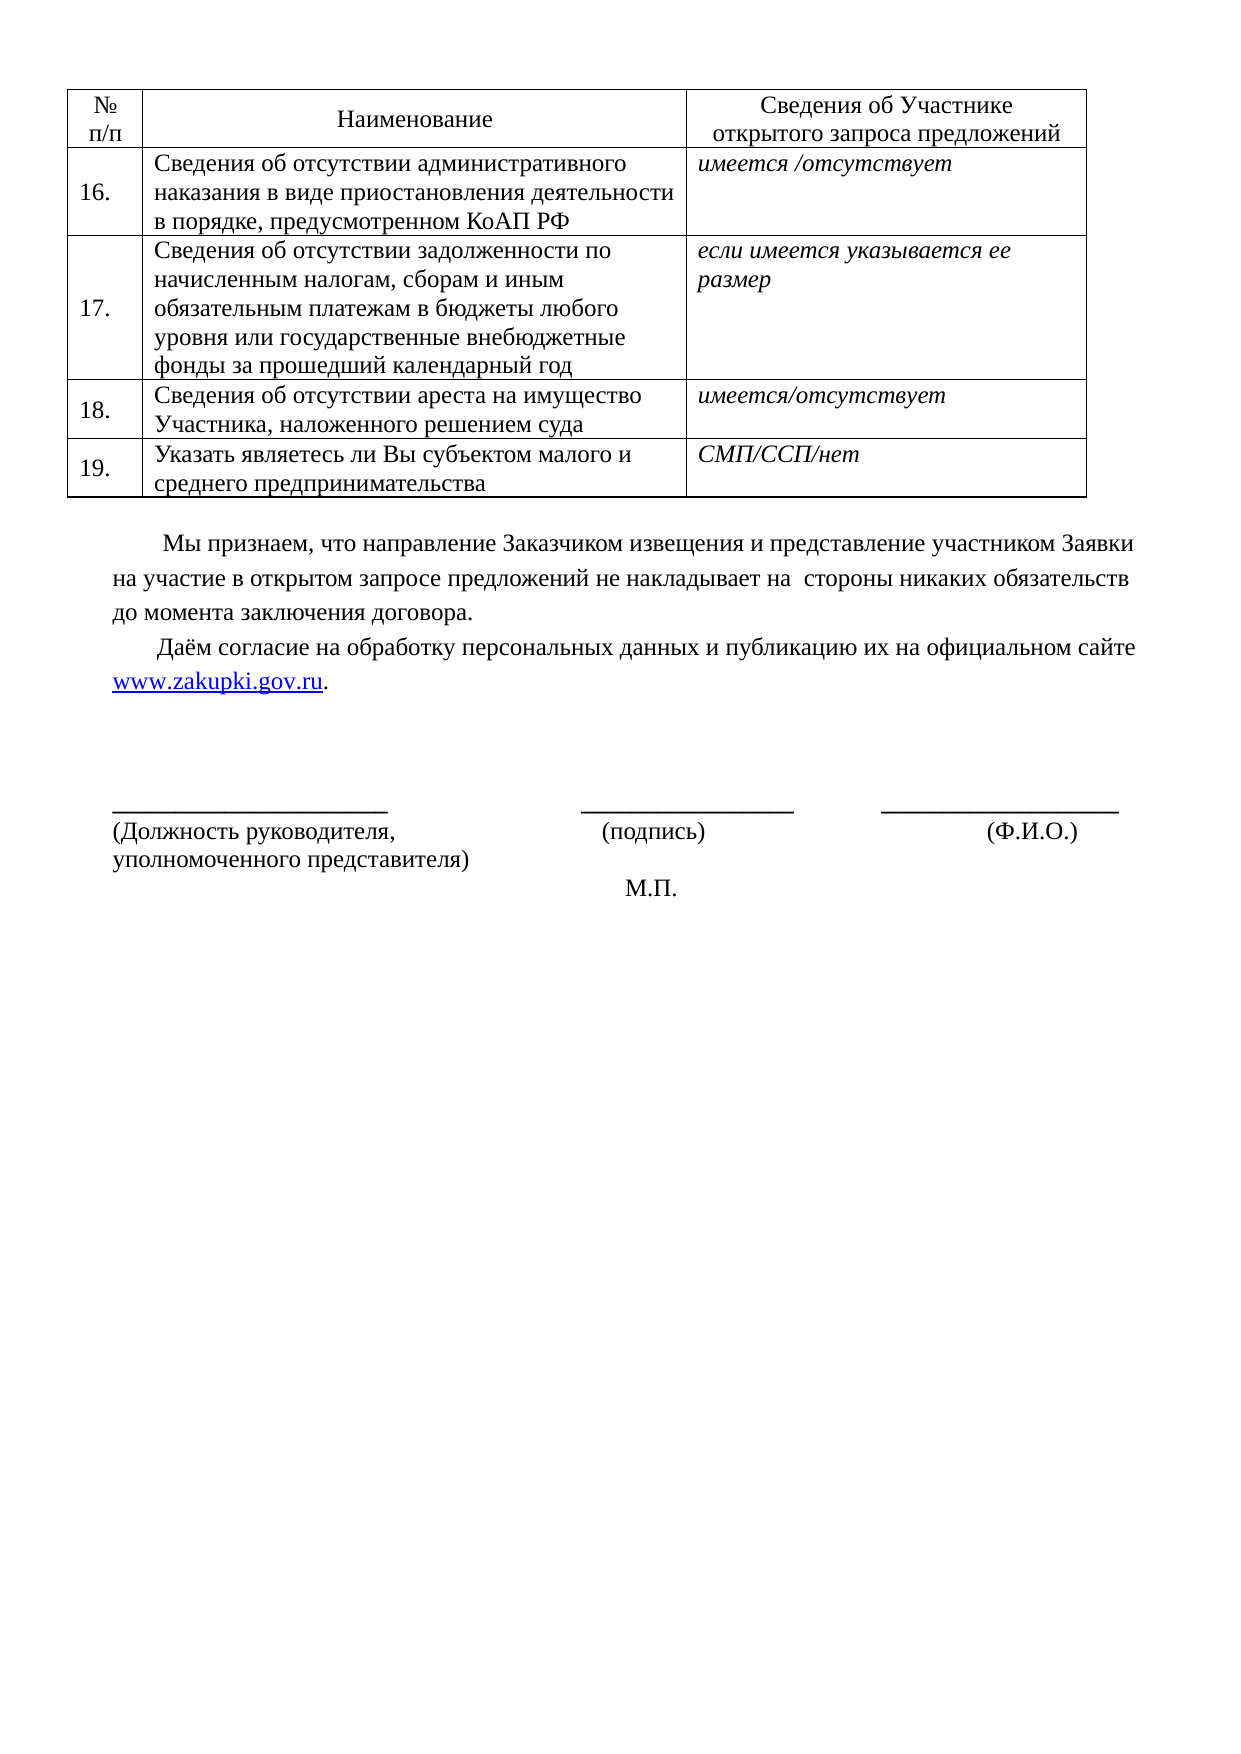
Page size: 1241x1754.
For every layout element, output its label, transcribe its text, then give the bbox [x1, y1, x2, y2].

text Мы признаем, что направление Заказчиком извещения и представление участником Заявки на участие в открытом запросе предложений не накладывает на стороны никаких обязательств до момента заключения договора. [112, 528, 1152, 626]
table_cell СМП/ССП/нет [687, 439, 1086, 496]
text М.П. [112, 873, 1152, 902]
table_cell [68, 148, 142, 234]
table_cell если имеется указывается ее размер [687, 236, 1086, 379]
table_cell имеется/отсутствует [687, 380, 1086, 438]
table_cell Сведения об отсутствии ареста на имущество Участника, наложенного решением суда [143, 380, 686, 438]
table_cell Указать являетесь ли Вы субъектом малого и среднего предпринимательства [143, 439, 686, 496]
text ______________________ _________________ ___________________ [112, 787, 1152, 816]
table_cell [68, 439, 142, 496]
table_cell имеется /отсутствует [687, 148, 1086, 234]
text уполномоченного представителя) [112, 844, 1152, 873]
table_cell Сведения об отсутствии задолженности по начисленным налогам, сборам и иным обязательным платежам в бюджеты любого уровня или государственные внебюджетные фонды за прошедший календарный год [143, 236, 686, 379]
table_header Наименование [143, 90, 686, 147]
text (Должность руководителя, (подпись) (Ф.И.О.) [112, 816, 1152, 844]
table_header № п/п [68, 90, 142, 147]
table_cell [68, 380, 142, 438]
table_cell [68, 236, 142, 379]
table_cell Сведения об отсутствии административного наказания в виде приостановления деятельности в порядке, предусмотренном КоАП РФ [143, 148, 686, 234]
text Даём согласие на обработку персональных данных и публикацию их на официальном сайте www.zakupki.gov.ru. [112, 632, 1152, 695]
table_header Сведения об Участнике открытого запроса предложений [687, 90, 1086, 147]
